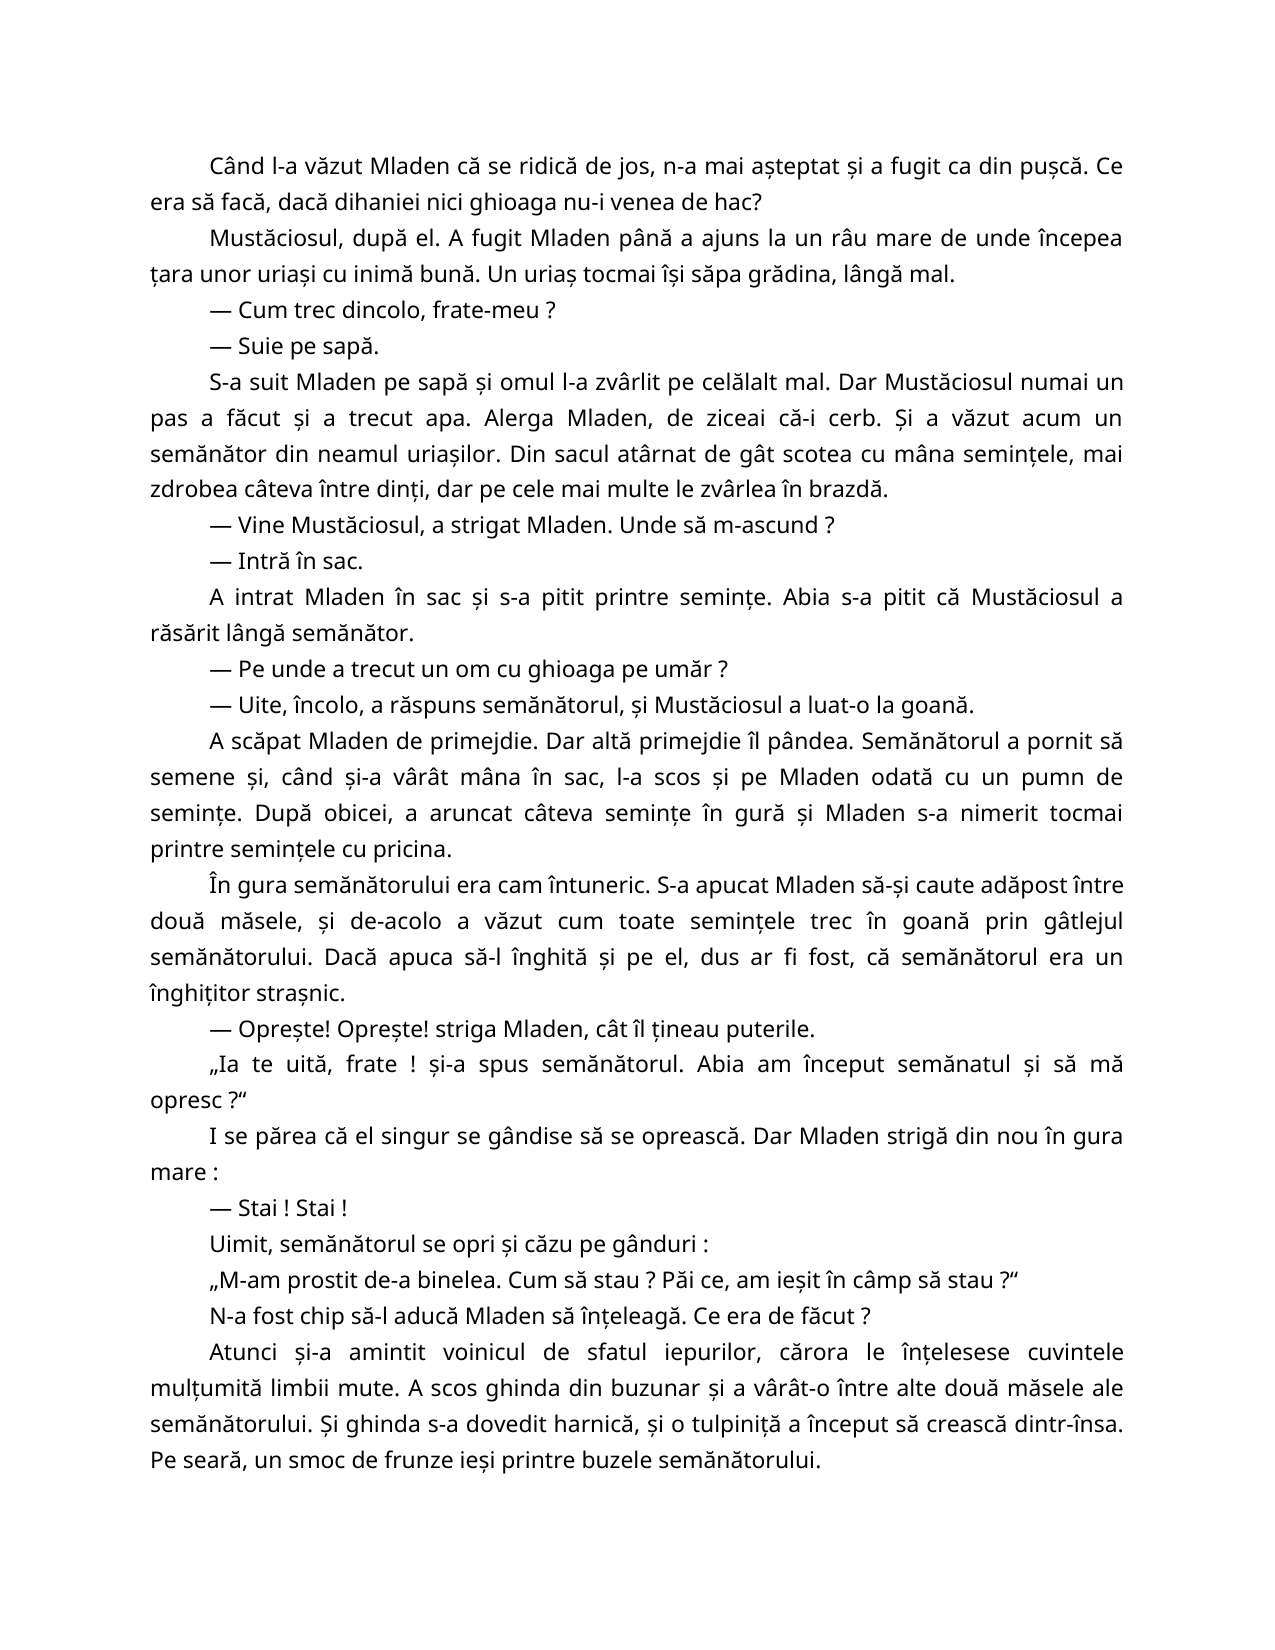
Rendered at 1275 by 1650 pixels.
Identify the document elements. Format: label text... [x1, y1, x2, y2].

text Când l-a văzut Mladen că se ridică de jos, n-a mai aşteptat şi a fugit ca din puşcă. Ce era să facă, dacă dihaniei nici ghioaga nu-i venea de hac? [150, 150, 1125, 217]
text S-a suit Mladen pe sapă şi omul l-a zvârlit pe celălalt mal. Dar Mustăciosul numai un pas a făcut şi a trecut apa. Alerga Mladen, de ziceai că-i cerb. Şi a văzut acum un semănător din neamul uriaşilor. Din sacul atârnat de gât scotea cu mâna seminţele, mai zdrobea câteva între dinţi, dar pe cele mai multe le zvârlea în brazdă. [150, 366, 1125, 505]
text — Intră în sac. [150, 545, 1125, 577]
text A intrat Mladen în sac şi s-a pitit printre seminţe. Abia s-a pitit că Mustăciosul a răsărit lângă semănător. [150, 581, 1125, 648]
text N-a fost chip să-l aducă Mladen să înţeleagă. Ce era de făcut ? [150, 1300, 1125, 1331]
text Uimit, semănătorul se opri şi căzu pe gânduri : [150, 1228, 1125, 1259]
text — Uite, încolo, a răspuns semănătorul, şi Mustăciosul a luat-o la goană. [150, 689, 1125, 720]
text — Opreşte! Opreşte! striga Mladen, cât îl ţineau puterile. [150, 1012, 1125, 1044]
text I se părea că el singur se gândise să se oprească. Dar Mladen strigă din nou în gura mare : [150, 1120, 1125, 1187]
text — Stai ! Stai ! [150, 1192, 1125, 1223]
text Atunci şi-a amintit voinicul de sfatul iepurilor, cărora le înţelesese cuvintele mulţumită limbii mute. A scos ghinda din buzunar şi a vârât-o între alte două măsele ale semănătorului. Şi ghinda s-a dovedit harnică, şi o tulpiniţă a început să crească dintr-însa. Pe seară, un smoc de frunze ieşi printre buzele semănătorului. [150, 1336, 1125, 1475]
text A scăpat Mladen de primejdie. Dar altă primejdie îl pândea. Semănătorul a pornit să semene şi, când şi-a vârât mâna în sac, l-a scos şi pe Mladen odată cu un pumn de seminţe. După obicei, a aruncat câteva seminţe în gură şi Mladen s-a nimerit tocmai printre seminţele cu pricina. [150, 725, 1125, 864]
text „Ia te uită, frate ! şi-a spus semănătorul. Abia am început semănatul şi să mă opresc ?“ [150, 1048, 1125, 1116]
text În gura semănătorului era cam întuneric. S-a apucat Mladen să-şi caute adăpost între două măsele, şi de-acolo a văzut cum toate seminţele trec în goană prin gâtlejul semănătorului. Dacă apuca să-l înghită şi pe el, dus ar fi fost, că semănătorul era un înghiţitor straşnic. [150, 869, 1125, 1008]
text „M-am prostit de-a binelea. Cum să stau ? Păi ce, am ieşit în câmp să stau ?“ [150, 1264, 1125, 1295]
text Mustăciosul, după el. A fugit Mladen până a ajuns la un râu mare de unde începea ţara unor uriaşi cu inimă bună. Un uriaş tocmai îşi săpa grădina, lângă mal. [150, 222, 1125, 289]
text — Cum trec dincolo, frate-meu ? [150, 294, 1125, 325]
text — Suie pe sapă. [150, 330, 1125, 361]
text — Vine Mustăciosul, a strigat Mladen. Unde să m-ascund ? [150, 509, 1125, 541]
text — Pe unde a trecut un om cu ghioaga pe umăr ? [150, 653, 1125, 684]
